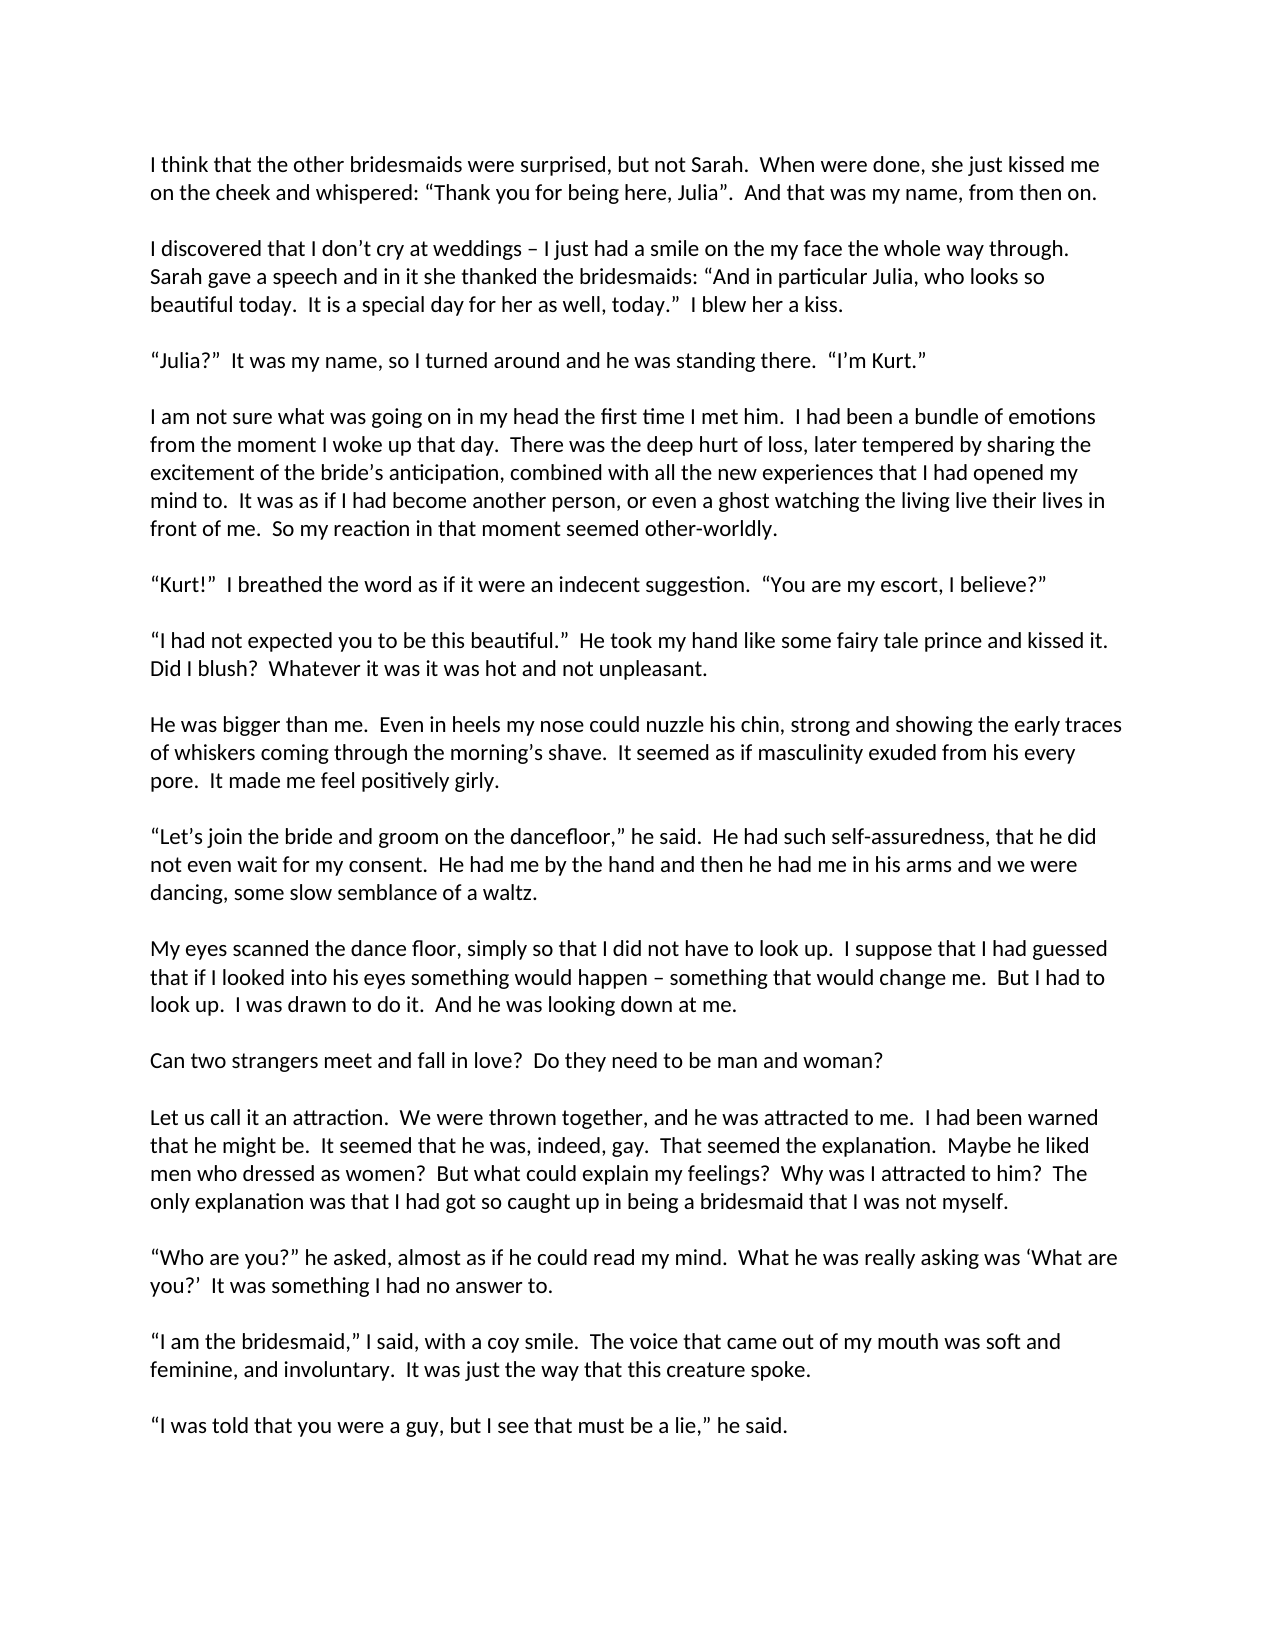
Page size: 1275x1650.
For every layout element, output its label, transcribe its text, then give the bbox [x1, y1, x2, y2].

text “Who are you?” he asked, almost as if he could read my mind. What he was really asking was ‘What are you?’ It was something I had no answer to. [150, 1243, 1125, 1299]
text “Julia?” It was my name, so I turned around and he was standing there. “I’m Kurt.” [150, 346, 1125, 374]
text I discovered that I don’t cry at weddings – I just had a smile on the my face the whole way through. Sarah gave a speech and in it she thanked the bridesmaids: “And in particular Julia, who looks so beautiful today. It is a special day for her as well, today.” I blew her a kiss. [150, 234, 1125, 318]
text “I was told that you were a guy, but I see that must be a lie,” he said. [150, 1411, 1125, 1439]
text I am not sure what was going on in my head the first time I met him. I had been a bundle of emotions from the moment I woke up that day. There was the deep hurt of loss, later tempered by sharing the excitement of the bride’s anticipation, combined with all the new experiences that I had opened my mind to. It was as if I had become another person, or even a ghost watching the living live their lives in front of me. So my reaction in that moment seemed other-worldly. [150, 402, 1125, 542]
text Can two strangers meet and fall in love? Do they need to be man and woman? [150, 1047, 1125, 1075]
text “Let’s join the bride and groom on the dancefloor,” he said. He had such self-assuredness, that he did not even wait for my consent. He had me by the hand and then he had me in his arms and we were dancing, some slow semblance of a waltz. [150, 822, 1125, 907]
text He was bigger than me. Even in heels my nose could nuzzle his chin, strong and showing the early traces of whiskers coming through the morning’s shave. It seemed as if masculinity exuded from his every pore. It made me feel positively girly. [150, 710, 1125, 794]
text I think that the other bridesmaids were surprised, but not Sarah. When were done, she just kissed me on the cheek and whispered: “Thank you for being here, Julia”. And that was my name, from then on. [150, 150, 1125, 206]
text Let us call it an attraction. We were thrown together, and he was attracted to me. I had been warned that he might be. It seemed that he was, indeed, gay. That seemed the explanation. Maybe he liked men who dressed as women? But what could explain my feelings? Why was I attracted to him? The only explanation was that I had got so caught up in being a bridesmaid that I was not myself. [150, 1103, 1125, 1215]
text “I had not expected you to be this beautiful.” He took my hand like some fairy tale prince and kissed it. Did I blush? Whatever it was it was hot and not unpleasant. [150, 626, 1125, 682]
text “Kurt!” I breathed the word as if it were an indecent suggestion. “You are my escort, I believe?” [150, 570, 1125, 598]
text “I am the bridesmaid,” I said, with a coy smile. The voice that came out of my mouth was soft and feminine, and involuntary. It was just the way that this creature spoke. [150, 1327, 1125, 1383]
text My eyes scanned the dance floor, simply so that I did not have to look up. I suppose that I had guessed that if I looked into his eyes something would happen – something that would change me. But I had to look up. I was drawn to do it. And he was looking down at me. [150, 934, 1125, 1019]
